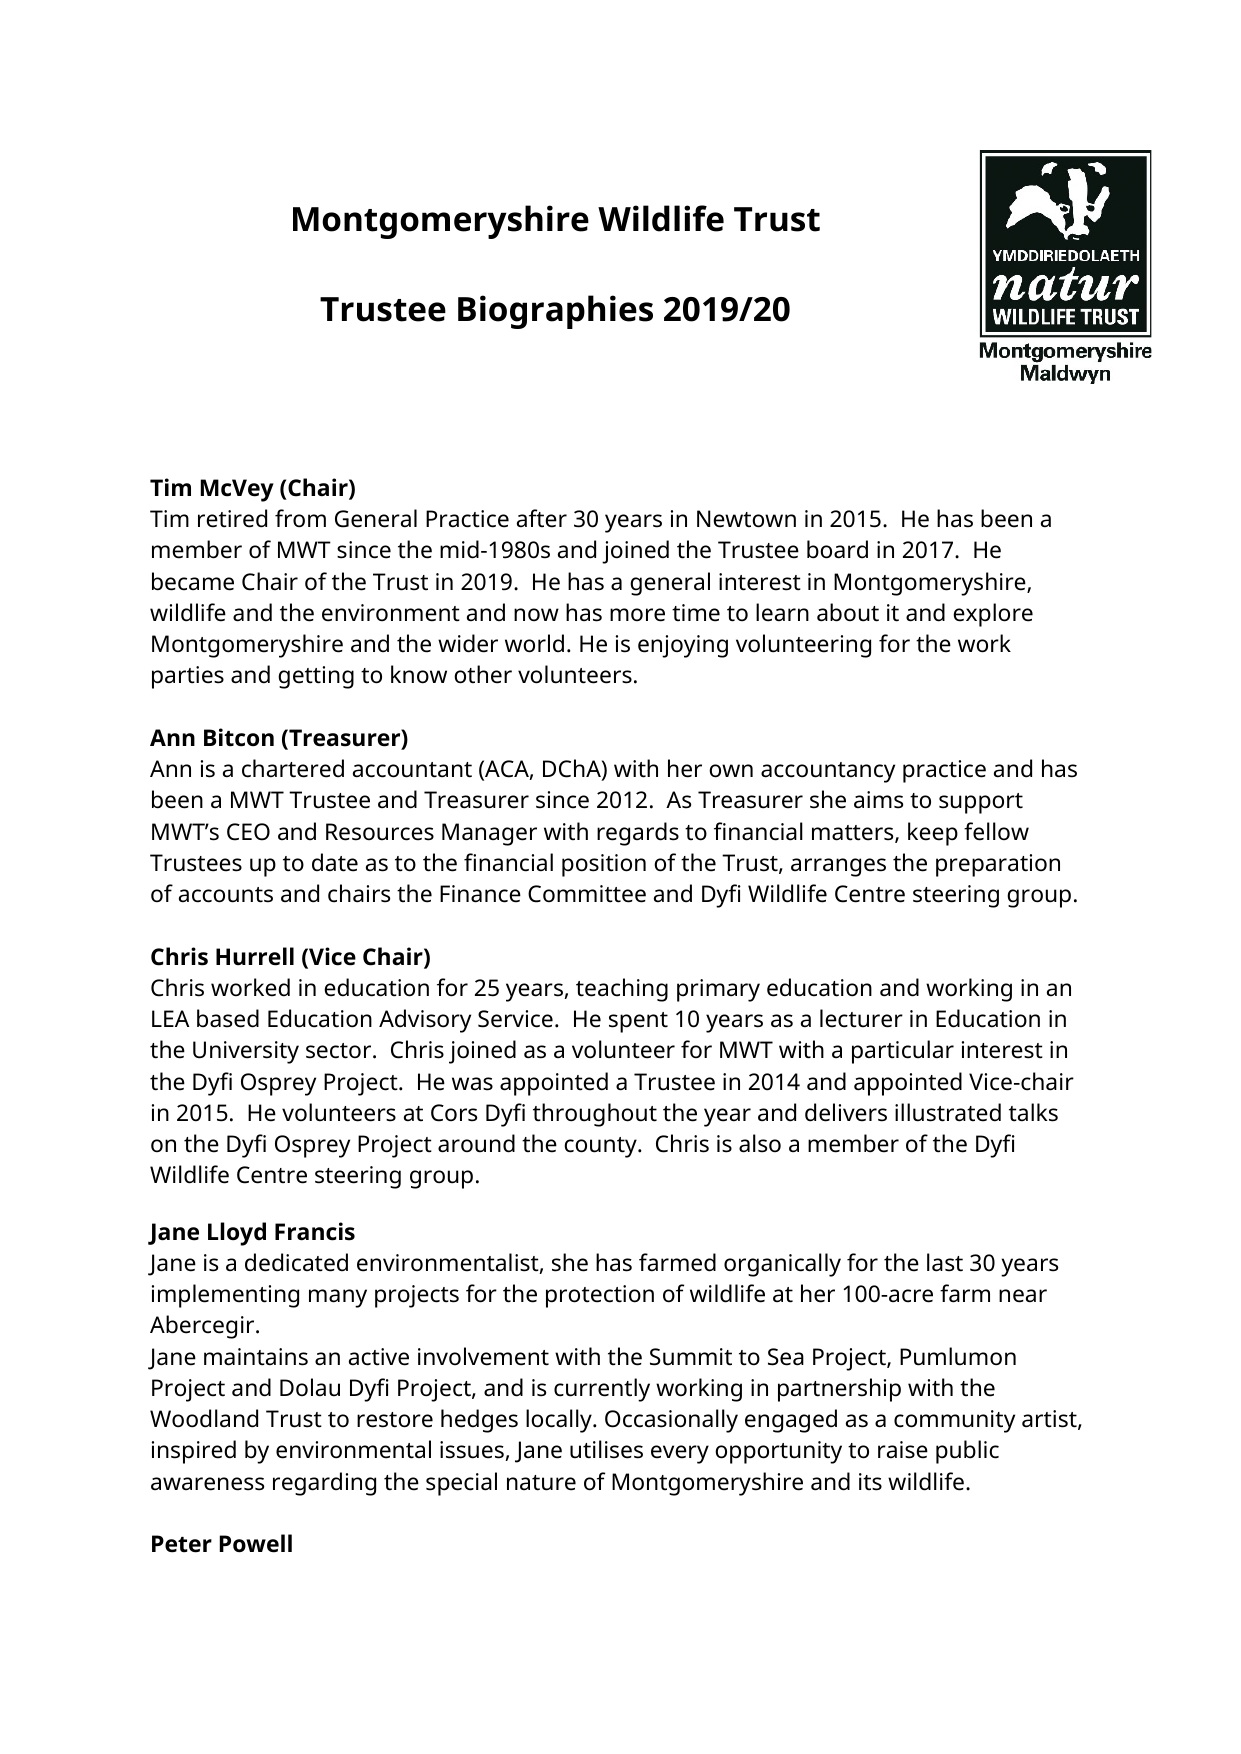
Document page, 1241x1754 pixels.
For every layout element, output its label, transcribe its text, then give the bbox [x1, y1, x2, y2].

text Chris Hurrell (Vice Chair) [150, 941, 1090, 972]
text Montgomeryshire Wildlife Trust [150, 195, 979, 241]
text Jane Lloyd Francis [150, 1216, 1090, 1247]
text Tim McVey (Chair) [150, 472, 1090, 503]
text Ann Bitcon (Treasurer) [150, 722, 1090, 753]
text Ann is a chartered accountant (ACA, DChA) with her own accountancy practice and has been a MWT Trustee and Treasurer since 2012. As Treasurer she aims to support MWT’s CEO and Resources Manager with regards to financial matters, keep fellow Trustees up to date as to the financial position of the Trust, arranges the preparation of accounts and chairs the Finance Committee and Dyfi Wildlife Centre steering group. [150, 753, 1090, 909]
picture [979, 150, 1152, 384]
text Jane is a dedicated environmentalist, she has farmed organically for the last 30 years implementing many projects for the protection of wildlife at her 100-acre farm near Abercegir. [150, 1247, 1090, 1341]
text Jane maintains an active involvement with the Summit to Sea Project, Pumlumon Project and Dolau Dyfi Project, and is currently working in partnership with the Woodland Trust to restore hedges locally. Occasionally engaged as a community artist, inspired by environmental issues, Jane utilises every opportunity to raise public awareness regarding the special nature of Montgomeryshire and its wildlife. [150, 1341, 1090, 1497]
text Trustee Biographies 2019/20 [150, 286, 979, 332]
text Chris worked in education for 25 years, teaching primary education and working in an LEA based Education Advisory Service. He spent 10 years as a lecturer in Education in the University sector. Chris joined as a volunteer for MWT with a particular interest in the Dyfi Osprey Project. He was appointed a Trustee in 2014 and appointed Vice-chair in 2015. He volunteers at Cors Dyfi throughout the year and delivers illustrated talks on the Dyfi Osprey Project around the county. Chris is also a member of the Dyfi Wildlife Centre steering group. [150, 972, 1090, 1191]
text Tim retired from General Practice after 30 years in Newtown in 2015. He has been a member of MWT since the mid-1980s and joined the Trustee board in 2017. He became Chair of the Trust in 2019. He has a general interest in Montgomeryshire, wildlife and the environment and now has more time to learn about it and explore Montgomeryshire and the wider world. He is enjoying volunteering for the work parties and getting to know other volunteers. [150, 503, 1090, 691]
text Peter Powell [150, 1528, 1090, 1559]
